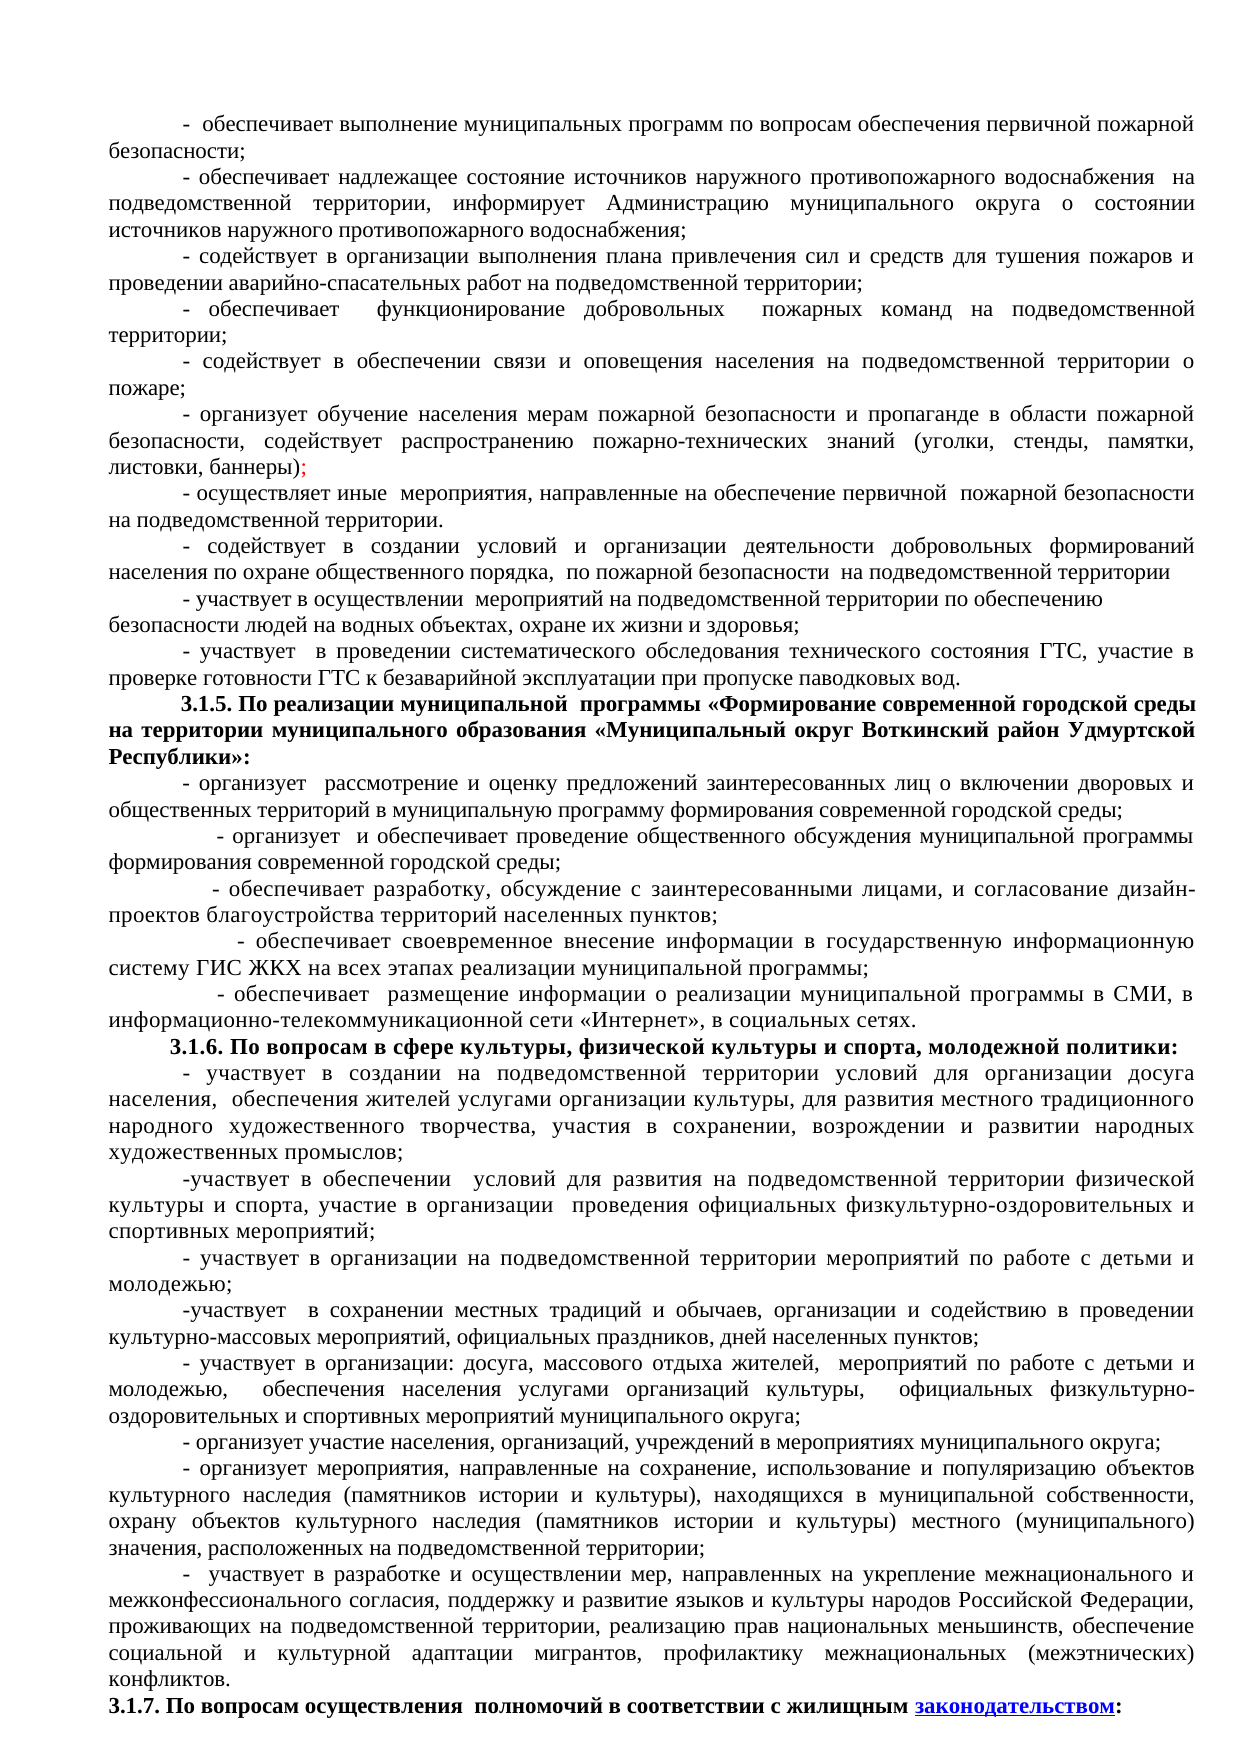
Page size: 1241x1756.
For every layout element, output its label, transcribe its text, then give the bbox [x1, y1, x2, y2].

text - участвует в создании на подведомственной территории условий для организации досуга населения, обеспечения жителей услугами организации культуры, для развития местного традиционного народного художественного творчества, участия в сохранении, возрождении и развитии народных художественных промыслов; [108, 1059, 1196, 1164]
text - содействует в организации выполнения плана привлечения сил и средств для тушения пожаров и проведении аварийно-спасательных работ на подведомственной территории; [108, 242, 1196, 295]
text - обеспечивает выполнение муниципальных программ по вопросам обеспечения первичной пожарной безопасности; [108, 110, 1196, 163]
text - осуществляет иные мероприятия, направленные на обеспечение первичной пожарной безопасности на подведомственной территории. [108, 479, 1196, 532]
text - участвует в организации на подведомственной территории мероприятий по работе с детьми и молодежью; [108, 1244, 1196, 1296]
text 3.1.5. По реализации муниципальной программы «Формирование современной городской среды на территории муниципального образования «Муниципальный округ Воткинский район Удмуртской Республики»: [108, 690, 1196, 769]
text 3.1.7. По вопросам осуществления полномочий в соответствии с жилищным законодательством: [108, 1692, 1196, 1718]
text - организует рассмотрение и оценку предложений заинтересованных лиц о включении дворовых и общественных территорий в муниципальную программу формирования современной городской среды; [108, 769, 1196, 822]
text - обеспечивает своевременное внесение информации в государственную информационную систему ГИС ЖКХ на всех этапах реализации муниципальной программы; [108, 927, 1196, 980]
text - организует и обеспечивает проведение общественного обсуждения муниципальной программы формирования современной городской среды; [108, 822, 1196, 875]
text - участвует в проведении систематического обследования технического состояния ГТС, участие в проверке готовности ГТС к безаварийной эксплуатации при пропуске паводковых вод. [108, 637, 1196, 690]
text - участвует в разработке и осуществлении мер, направленных на укрепление межнационального и межконфессионального согласия, поддержку и развитие языков и культуры народов Российской Федерации, проживающих на подведомственной территории, реализацию прав национальных меньшинств, обеспечение социальной и культурной адаптации мигрантов, профилактику межнациональных (межэтнических) конфликтов. [108, 1560, 1196, 1692]
text - содействует в создании условий и организации деятельности добровольных формирований населения по охране общественного порядка, по пожарной безопасности на подведомственной территории [108, 532, 1196, 585]
text - обеспечивает размещение информации о реализации муниципальной программы в СМИ, в информационно-телекоммуникационной сети «Интернет», в социальных сетях. [108, 980, 1196, 1033]
text - обеспечивает функционирование добровольных пожарных команд на подведомственной территории; [108, 295, 1196, 348]
text - участвует в организации: досуга, массового отдыха жителей, мероприятий по работе с детьми и молодежью, обеспечения населения услугами организаций культуры, официальных физкультурно-оздоровительных и спортивных мероприятий муниципального округа; [108, 1349, 1196, 1428]
text - участвует в осуществлении мероприятий на подведомственной территории по обеспечению безопасности людей на водных объектах, охране их жизни и здоровья; [108, 585, 1196, 637]
text - содействует в обеспечении связи и оповещения населения на подведомственной территории о пожаре; [108, 348, 1196, 400]
text - организует мероприятия, направленные на сохранение, использование и популяризацию объектов культурного наследия (памятников истории и культуры), находящихся в муниципальной собственности, охрану объектов культурного наследия (памятников истории и культуры) местного (муниципального) значения, расположенных на подведомственной территории; [108, 1454, 1196, 1560]
text -участвует в сохранении местных традиций и обычаев, организации и содействию в проведении культурно-массовых мероприятий, официальных праздников, дней населенных пунктов; [108, 1296, 1196, 1349]
text - организует обучение населения мерам пожарной безопасности и пропаганде в области пожарной безопасности, содействует распространению пожарно-технических знаний (уголки, стенды, памятки, листовки, баннеры); [108, 400, 1196, 479]
text 3.1.6. По вопросам в сфере культуры, физической культуры и спорта, молодежной политики: [108, 1033, 1196, 1059]
text - обеспечивает разработку, обсуждение с заинтересованными лицами, и согласование дизайн-проектов благоустройства территорий населенных пунктов; [108, 875, 1196, 927]
text - организует участие населения, организаций, учреждений в мероприятиях муниципального округа; [108, 1428, 1196, 1454]
text -участвует в обеспечении условий для развития на подведомственной территории физической культуры и спорта, участие в организации проведения официальных физкультурно-оздоровительных и спортивных мероприятий; [108, 1164, 1196, 1244]
text - обеспечивает надлежащее состояние источников наружного противопожарного водоснабжения на подведомственной территории, информирует Администрацию муниципального округа о состоянии источников наружного противопожарного водоснабжения; [108, 163, 1196, 242]
